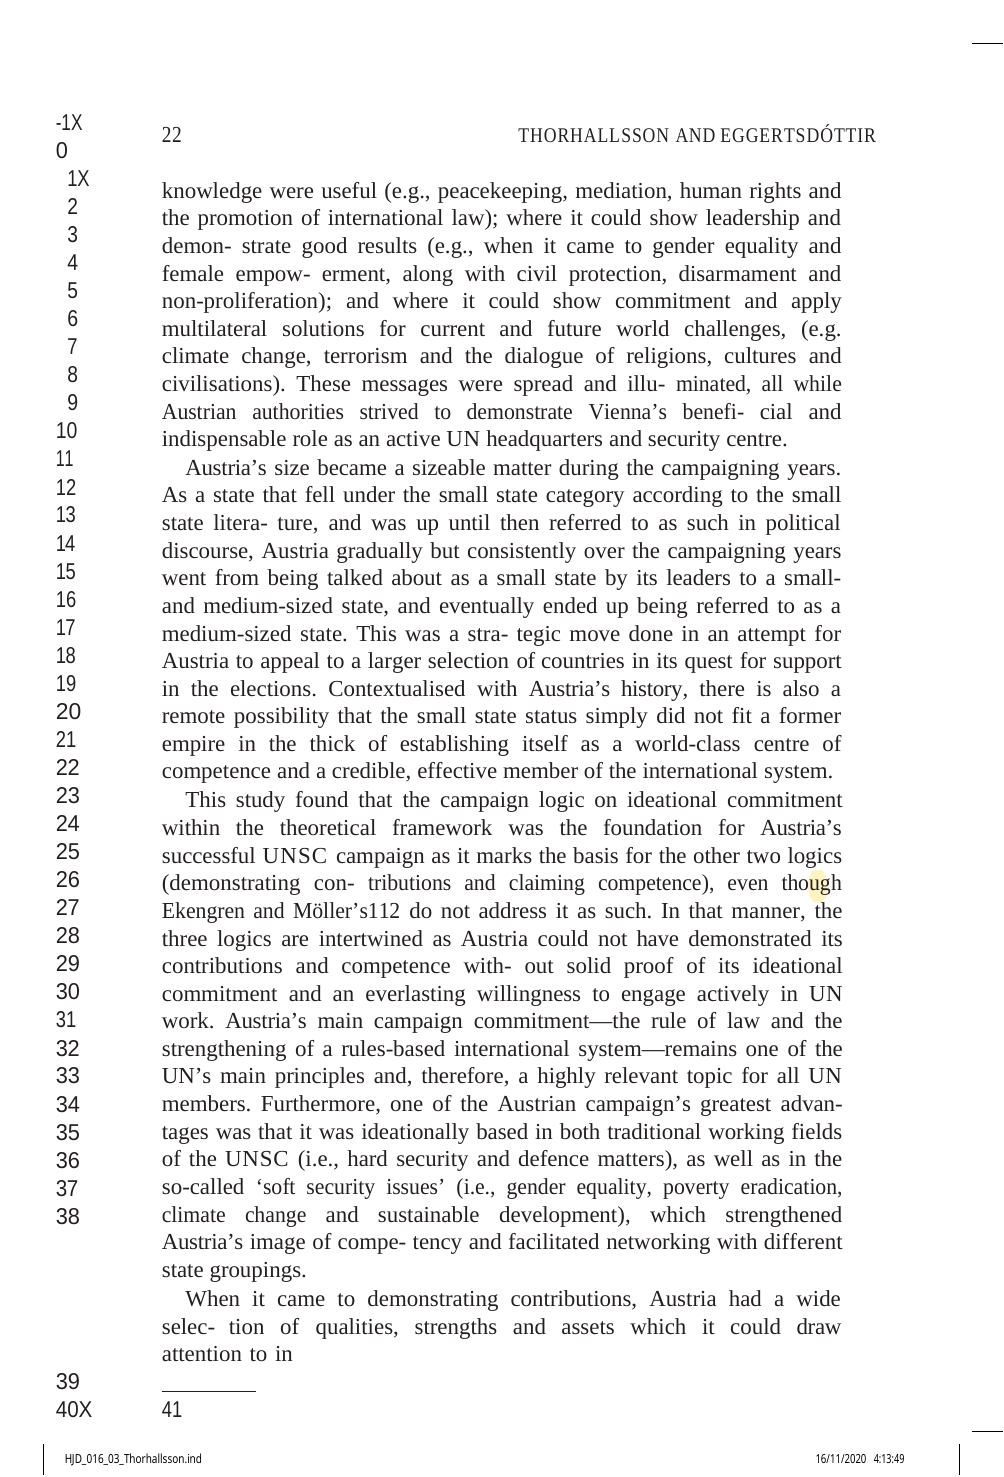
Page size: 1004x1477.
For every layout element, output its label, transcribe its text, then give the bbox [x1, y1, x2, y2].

text 32 [56, 1034, 91, 1061]
text 22 THORHALLSSON AND EGGERTSDÓTTIR [162, 121, 955, 147]
text 19 [56, 670, 91, 696]
text 27 [56, 894, 91, 921]
text 22 [56, 754, 91, 780]
text 37 [56, 1175, 91, 1201]
text 6 [67, 305, 91, 331]
text 5 [67, 277, 91, 303]
text 3 [67, 221, 91, 247]
text 38 [56, 1203, 91, 1229]
text 23 [56, 782, 91, 808]
text 15 [56, 558, 91, 584]
text 20 [56, 698, 91, 724]
text 11 [56, 445, 91, 472]
text -1X 0 [56, 109, 84, 163]
text 24 [56, 810, 91, 836]
text 26 [56, 866, 91, 892]
text 36 [56, 1147, 91, 1173]
text 12 [56, 473, 91, 500]
text 25 [56, 838, 91, 864]
text 33 [56, 1062, 91, 1089]
text 30 [56, 978, 91, 1005]
text 7 [67, 333, 91, 359]
text 4 [67, 249, 91, 275]
text 16 [56, 586, 91, 612]
text 9 [67, 389, 91, 416]
text 35 [56, 1119, 91, 1145]
text Austria’s size became a sizeable matter during the campaigning years. As a state that fell under the small state category according to the small state litera- ture, and was up until then referred to as such in political discourse, Austria gradually but consistently over the campaigning years went from being talked about as a small state by its leaders to a small- and medium-sized state, and eventually ended up being referred to as a medium-sized state. This was a stra- tegic move done in an attempt for Austria to appeal to a larger selection of countries in its quest for support in the elections. Contextualised with Austria’s history, there is also a remote possibility that the small state status simply did not fit a former empire in the thick of establishing itself as a world-class centre of competence and a credible, effective member of the international system. [162, 454, 842, 784]
text When it came to demonstrating contributions, Austria had a wide selec- tion of qualities, strengths and assets which it could draw attention to in [162, 1285, 842, 1367]
text 28 [56, 922, 91, 948]
text 17 [56, 614, 91, 640]
text 8 [67, 361, 91, 387]
text This study found that the campaign logic on ideational commitment within the theoretical framework was the foundation for Austria’s successful UNSC campaign as it marks the basis for the other two logics (demonstrating con- tributions and claiming competence), even though Ekengren and Möller’s112 do not address it as such. In that manner, the three logics are intertwined as Austria could not have demonstrated its contributions and competence with- out solid proof of its ideational commitment and an everlasting willingness to engage actively in UN work. Austria’s main campaign commitment—the rule of law and the strengthening of a rules-based international system—remains one of the UN’s main principles and, therefore, a highly relevant topic for all UN members. Furthermore, one of the Austrian campaign’s greatest advan- tages was that it was ideationally based in both traditional working fields of the UNSC (i.e., hard security and defence matters), as well as in the so-called ‘soft security issues’ (i.e., gender equality, poverty eradication, climate change and sustainable development), which strengthened Austria’s image of compe- tency and facilitated networking with different state groupings. [162, 787, 843, 1282]
text 1X [67, 165, 91, 191]
text knowledge were useful (e.g., peacekeeping, mediation, human rights and the promotion of international law); where it could show leadership and demon- strate good results (e.g., when it came to gender equality and female empow- erment, along with civil protection, disarmament and non-proliferation); and where it could show commitment and apply multilateral solutions for current and future world challenges, (e.g. climate change, terrorism and the dialogue of religions, cultures and civilisations). These messages were spread and illu- minated, all while Austrian authorities strived to demonstrate Vienna’s benefi- cial and indispensable role as an active UN headquarters and security centre. [162, 177, 842, 452]
text 14 [56, 529, 91, 556]
text 31 [56, 1006, 91, 1033]
text 41 [162, 1396, 955, 1423]
text 2 [67, 193, 91, 219]
text 34 [56, 1091, 91, 1117]
text 40X [56, 1396, 95, 1423]
text 18 [56, 642, 91, 668]
text 39 [56, 1368, 955, 1394]
text 13 [56, 501, 91, 528]
text 21 [56, 726, 91, 752]
text 10 [56, 417, 91, 444]
text 29 [56, 950, 91, 977]
